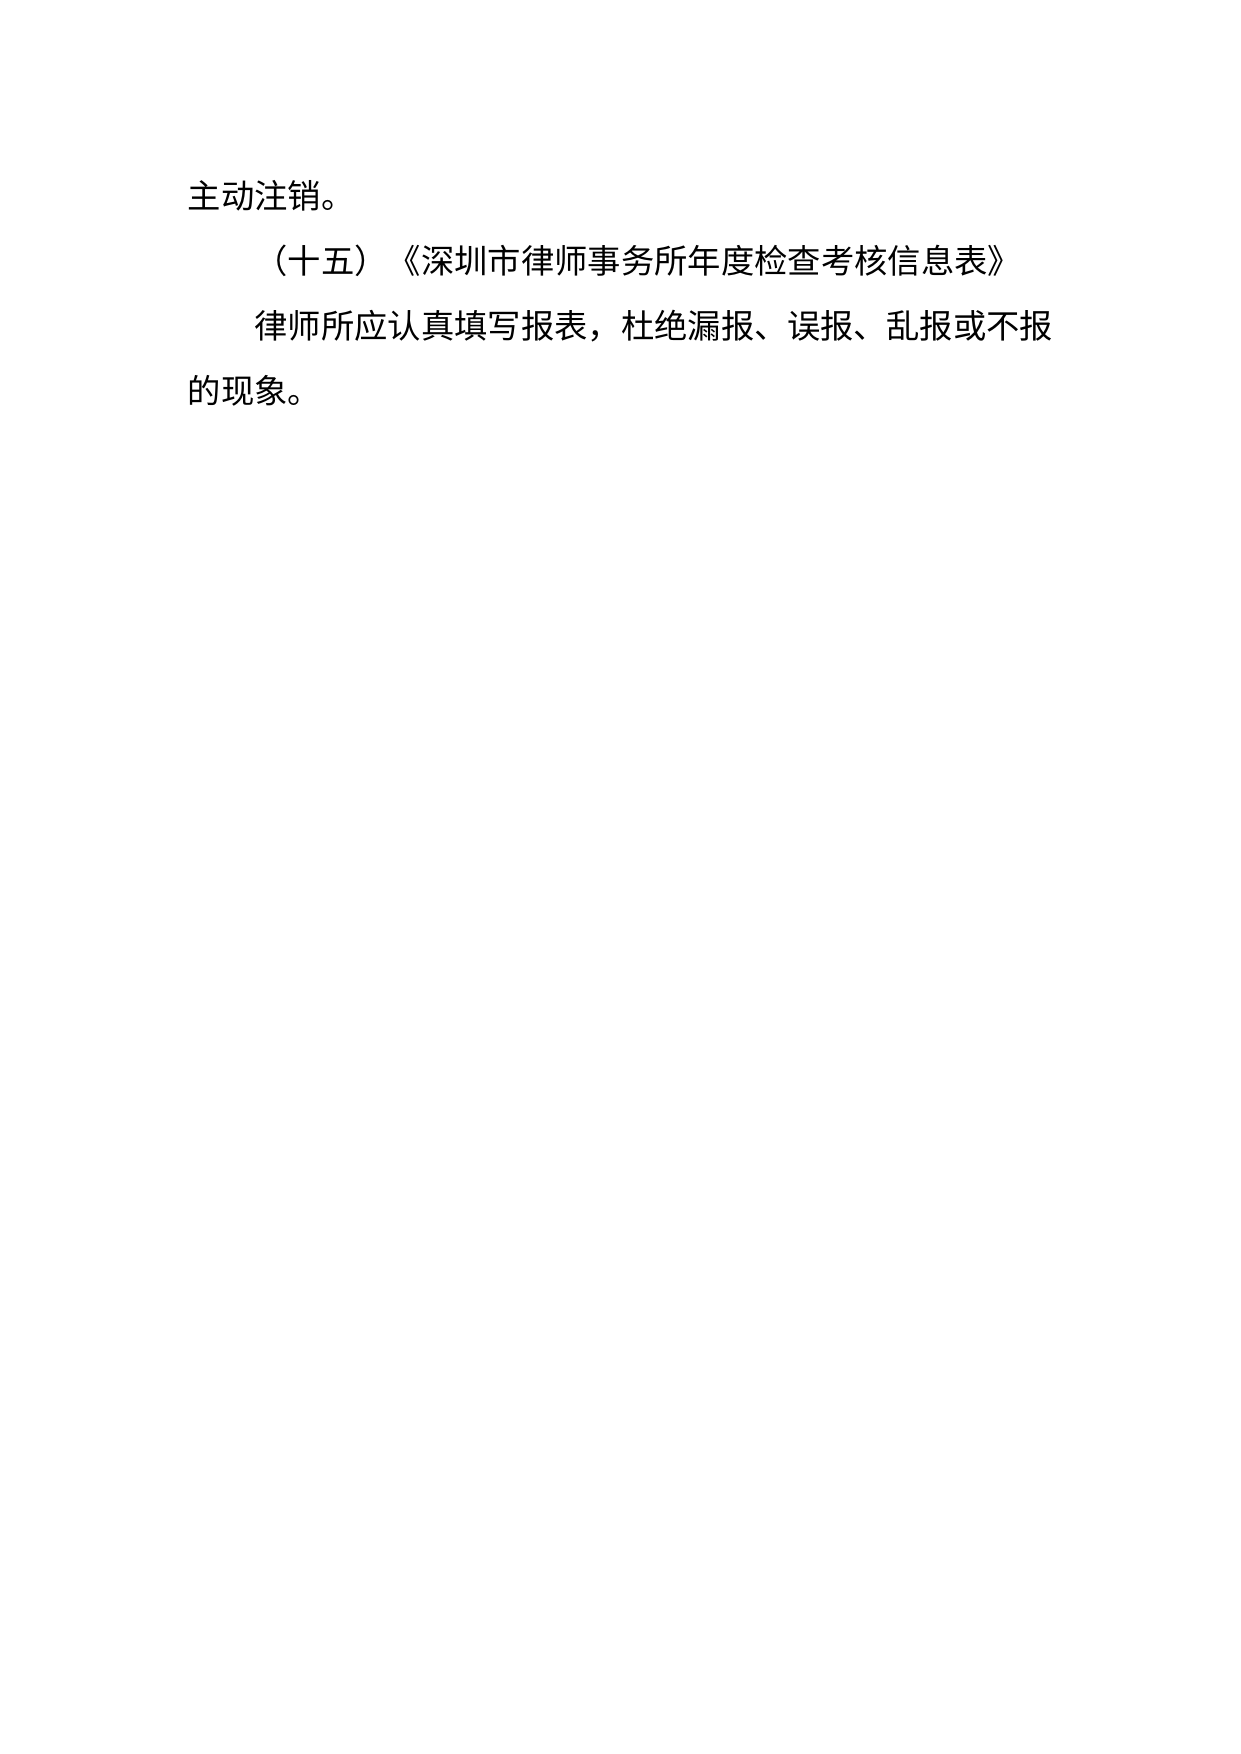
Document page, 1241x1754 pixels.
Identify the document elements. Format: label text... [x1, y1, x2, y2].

text 律师所应认真填写报表，杜绝漏报、误报、乱报或不报的现象。 [187, 292, 1053, 422]
text （十五）《深圳市律师事务所年度检查考核信息表》 [187, 227, 1053, 292]
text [187, 162, 1053, 227]
